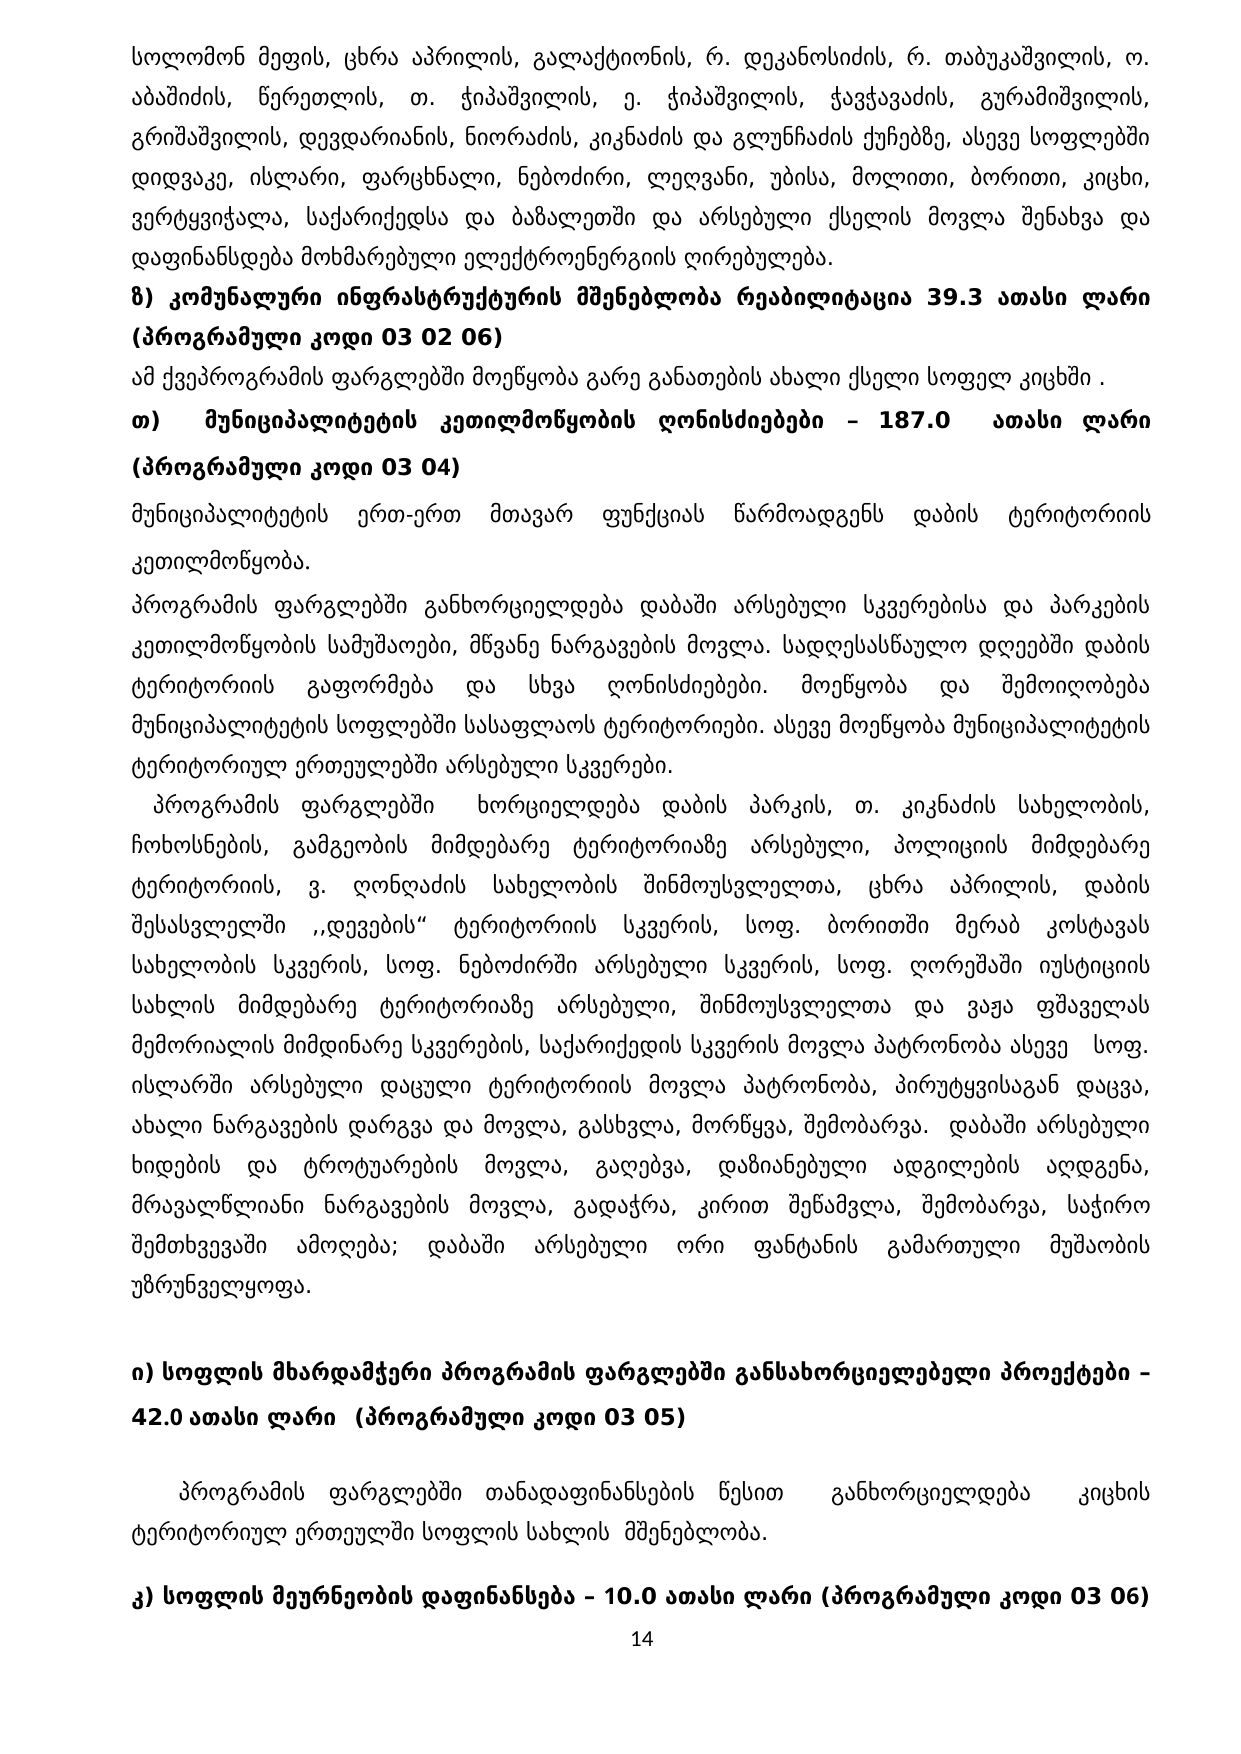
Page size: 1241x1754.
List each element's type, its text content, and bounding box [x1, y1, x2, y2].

list ზ) კომუნალური ინფრასტრუქტურის მშენებლობა რეაბილიტაცია 39.3 ათასი ლარი (პროგრამული კოდი 03 02 06) [131, 284, 1152, 351]
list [131, 44, 1152, 271]
list მუნიციპალიტეტის ერთ-ერთ მთავარ ფუნქციას წარმოადგენს დაბის ტერიტორიის კეთილმოწყობა. [131, 498, 1152, 576]
list პროგრამის ფარგლებში განხორციელდება დაბაში არსებული სკვერებისა და პარკების კეთილმოწყობის სამუშაოები, მწვანე ნარგავების მოვლა. სადღესასწაულო დღეებში დაბის ტერიტორიის გაფორმება და სხვა ღონისძიებები. მოეწყობა და შემოიღობება მუნიციპალიტეტის სოფლებში სასაფლაოს ტერიტორიები. ასევე მოეწყობა მუნიციპალიტეტის ტერიტორიულ ერთეულებში არსებული სკვერები. [131, 592, 1152, 778]
text პროგრამის ფარგლებში თანადაფინანსების წესით განხორციელდება კიცხის ტერიტორიულ ერთეულში სოფლის სახლის მშენებლობა. [131, 1479, 1152, 1546]
list ი) სოფლის მხარდამჭერი პროგრამის ფარგლებში განსახორციელებელი პროექტები – 42.0 ათასი ლარი (პროგრამული კოდი 03 05) [131, 1359, 1152, 1432]
list პროგრამის ფარგლებში ხორციელდება დაბის პარკის, თ. კიკნაძის სახელობის, ჩოხოსნების, გამგეობის მიმდებარე ტერიტორიაზე არსებული, პოლიციის მიმდებარე ტერიტორიის, ვ. ღონღაძის სახელობის შინმოუსვლელთა, ცხრა აპრილის, დაბის შესასვლელში ,,დევების“ ტერიტორიის სკვერის, სოფ. ბორითში მერაბ კოსტავას სახელობის სკვერის, სოფ. ნებოძირში არსებული სკვერის, სოფ. ღორეშაში იუსტიციის სახლის მიმდებარე ტერიტორიაზე არსებული, შინმოუსვლელთა და ვაჟა ფშაველას მემორიალის მიმდინარე სკვერების, საქარიქედის სკვერის მოვლა პატრონობა ასევე სოფ. ისლარში არსებული დაცული ტერიტორიის მოვლა პატრონობა, პირუტყვისაგან დაცვა, ახალი ნარგავების დარგვა და მოვლა, გასხვლა, მორწყვა, შემობარვა. დაბაში არსებული ხიდების და ტროტუარების მოვლა, გაღებვა, დაზიანებული ადგილების აღდგენა, მრავალწლიანი ნარგავების მოვლა, გადაჭრა, კირით შეწამვლა, შემობარვა, საჭირო შემთხვევაში ამოღება; დაბაში არსებული ორი ფანტანის გამართული მუშაობის უზრუნველყოფა. [131, 792, 1152, 1298]
text კ) სოფლის მეურნეობის დაფინანსება – 10.0 ათასი ლარი (პროგრამული კოდი 03 06) [131, 1580, 1152, 1611]
text ამ ქვეპროგრამის ფარგლებში მოეწყობა გარე განათების ახალი ქსელი სოფელ კიცხში . [131, 364, 1152, 391]
text თ) მუნიციპალიტეტის კეთილმოწყობის ღონისძიებები – 187.0 ათასი ლარი (პროგრამული კოდი 03 04) [131, 404, 1152, 482]
